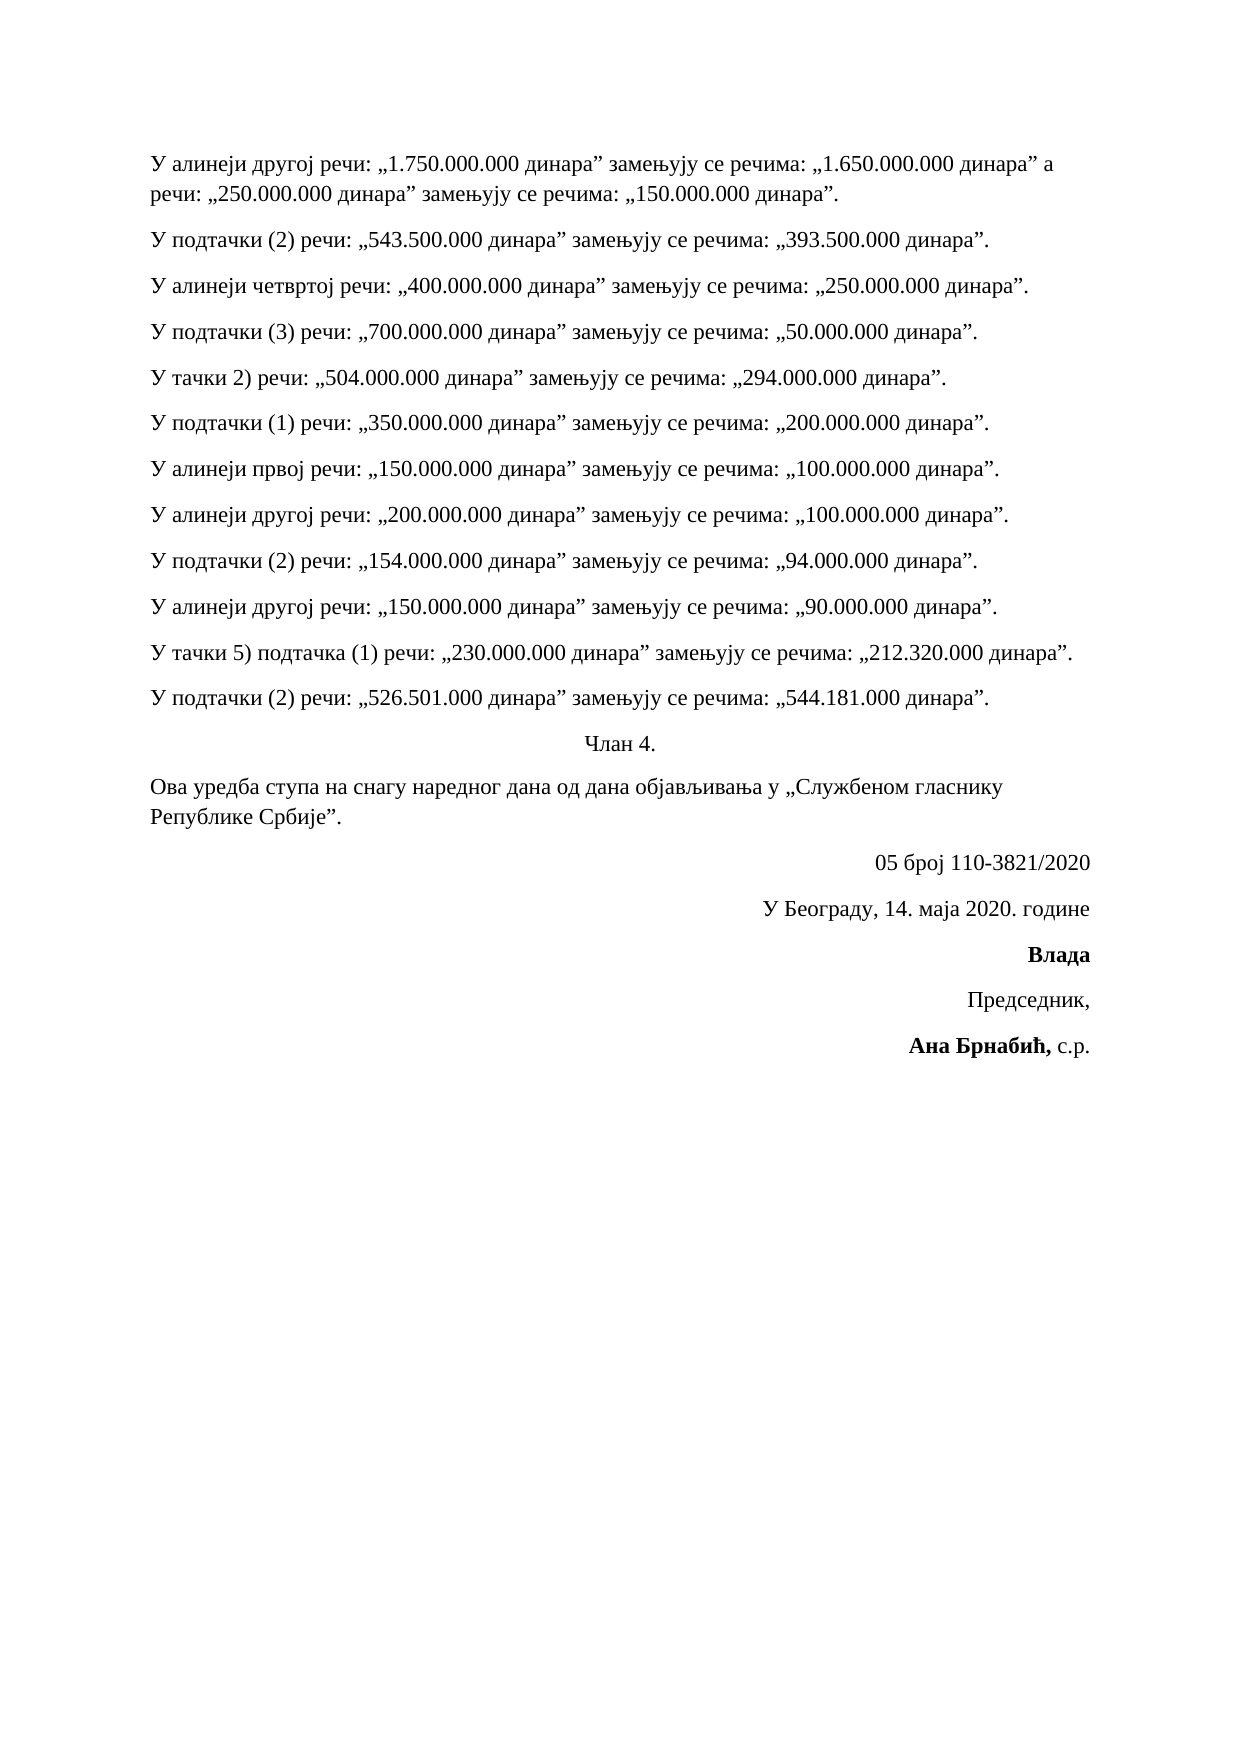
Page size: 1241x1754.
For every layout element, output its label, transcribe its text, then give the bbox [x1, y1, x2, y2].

text У Београду, 14. маја 2020. године [150, 895, 1090, 921]
text У подтачки (2) речи: „543.500.000 динараˮ замењују се речима: „393.500.000 динараˮ. [150, 226, 1090, 252]
text 05 број 110-3821/2020 [150, 849, 1090, 875]
text Влада [150, 941, 1090, 967]
text У алинеји четвртој речи: „400.000.000 динараˮ замењују се речима: „250.000.000 динараˮ. [150, 272, 1090, 298]
text У алинеји првој речи: „150.000.000 динараˮ замењују се речима: „100.000.000 динараˮ. [150, 455, 1090, 482]
text У подтачки (2) речи: „154.000.000 динараˮ замењују се речима: „94.000.000 динараˮ. [150, 547, 1090, 573]
text Председник, [150, 986, 1090, 1013]
text У алинеји другој речи: „200.000.000 динараˮ замењују се речима: „100.000.000 динараˮ. [150, 501, 1090, 527]
text Ова уредба ступа на снагу наредног дана од дана објављивања у „Службеном гласнику Републике Србије”. [150, 773, 1090, 829]
text Члан 4. [150, 730, 1090, 757]
text Ана Брнабић, с.р. [150, 1032, 1090, 1059]
text У подтачки (3) речи: „700.000.000 динараˮ замењују се речима: „50.000.000 динараˮ. [150, 318, 1090, 344]
text У алинеји другој речи: „150.000.000 динараˮ замењују се речима: „90.000.000 динараˮ. [150, 593, 1090, 619]
text У тачки 2) речи: „504.000.000 динараˮ замењују се речима: „294.000.000 динараˮ. [150, 363, 1090, 390]
text У подтачки (2) речи: „526.501.000 динараˮ замењују се речима: „544.181.000 динараˮ. [150, 684, 1090, 711]
text У алинеји другој речи: „1.750.000.000 динараˮ замењују се речима: „1.650.000.000 динараˮ а речи: „250.000.000 динараˮ замењују се речима: „150.000.000 динараˮ. [150, 150, 1090, 207]
text У подтачки (1) речи: „350.000.000 динараˮ замењују се речима: „200.000.000 динараˮ. [150, 409, 1090, 436]
text У тачки 5) подтачка (1) речи: „230.000.000 динараˮ замењују се речима: „212.320.000 динараˮ. [150, 638, 1090, 665]
